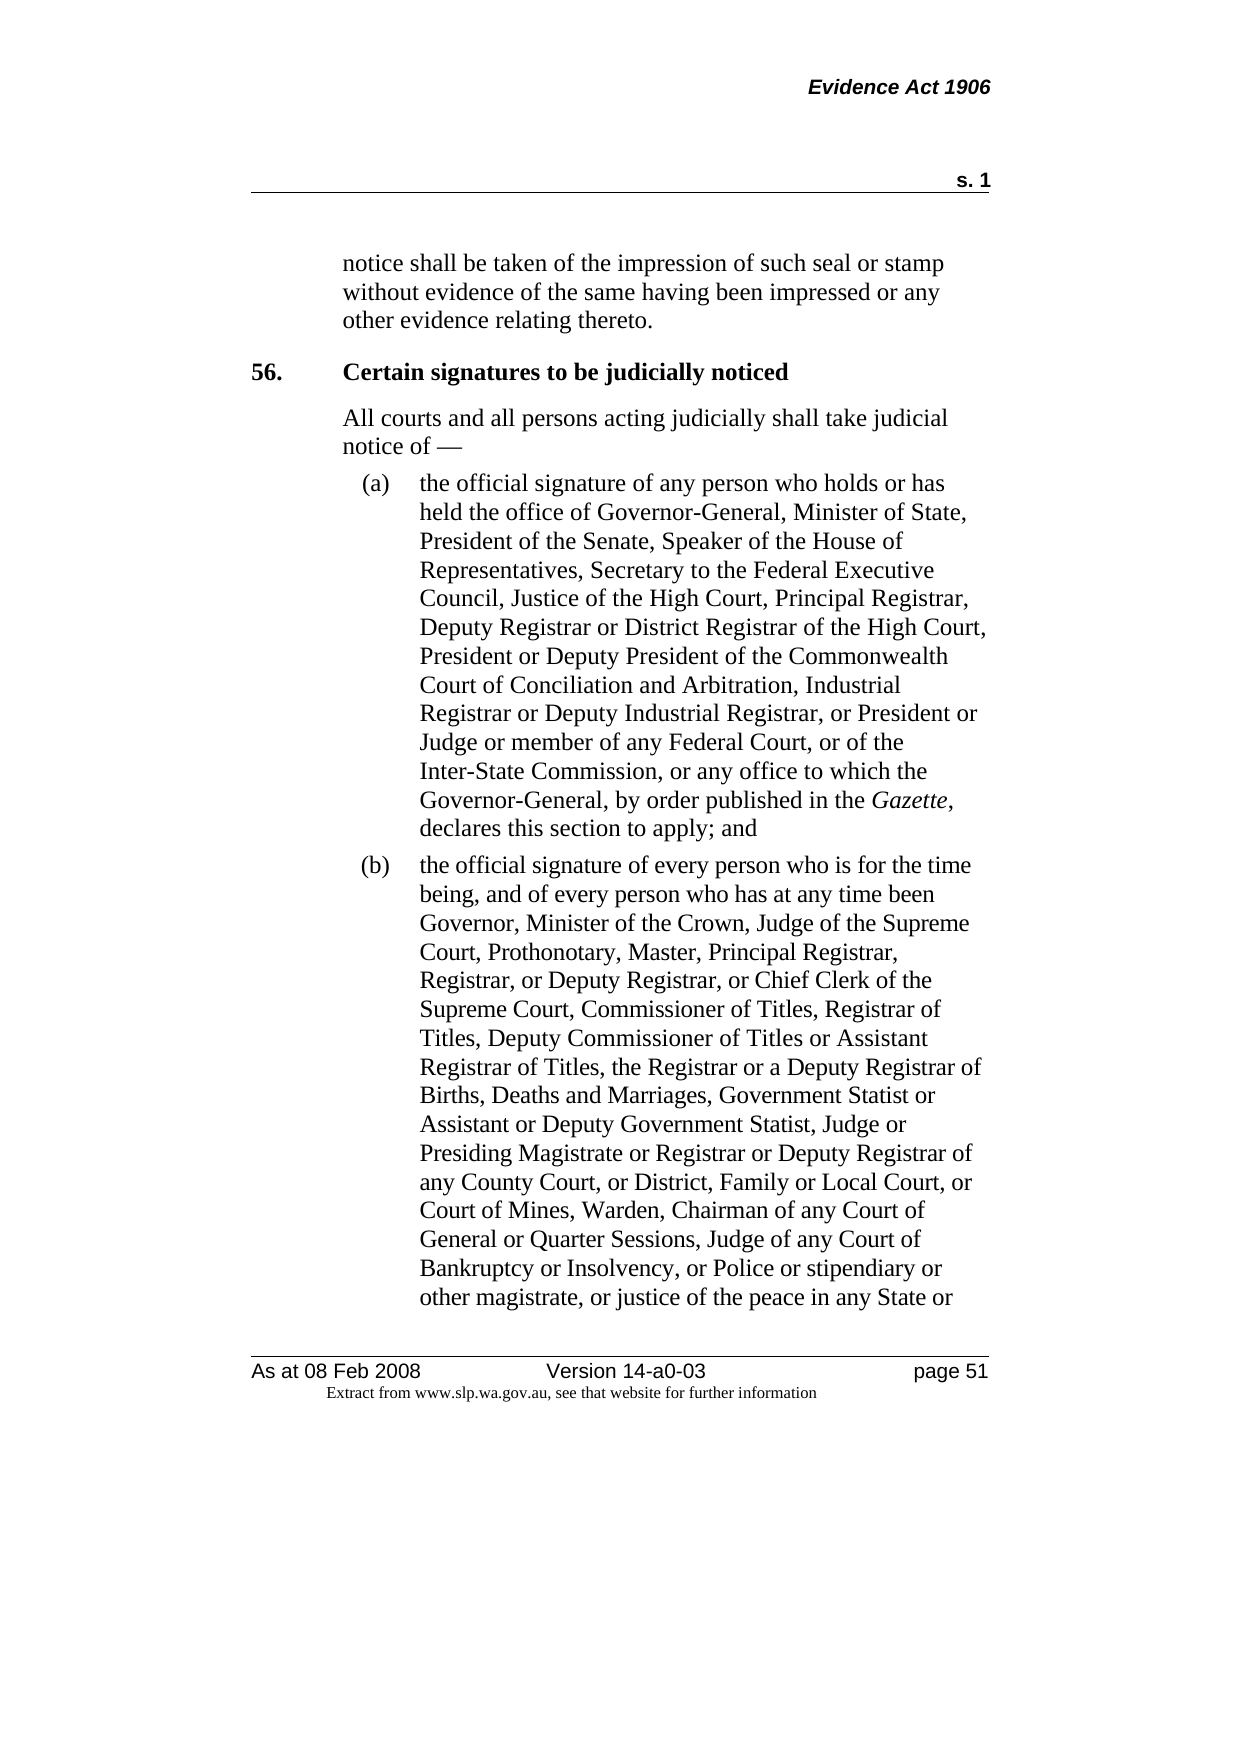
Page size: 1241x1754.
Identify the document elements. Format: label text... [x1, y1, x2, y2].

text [251, 851, 989, 1311]
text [251, 248, 989, 334]
text (a) the official signature of any person who holds or has held the office of Governor-General, Minister of State, President of the Senate, Speaker of the House of Representatives, Secretary to the Federal Executive Council, Justice of the High Court, Principal Registrar, Deputy Registrar or District Registrar of the High Court, President or Deputy President of the Commonwealth Court of Conciliation and Arbitration, Industrial Registrar or Deputy Industrial Registrar, or President or Judge or member of any Federal Court, or of the Inter-State Commission, or any office to which the Governor-General, by order published in the Gazette, declares this section to apply; and [251, 468, 989, 842]
subtitle 56. Certain signatures to be judicially noticed [251, 357, 989, 386]
text All courts and all persons acting judicially shall take judicial notice of — [251, 403, 989, 460]
